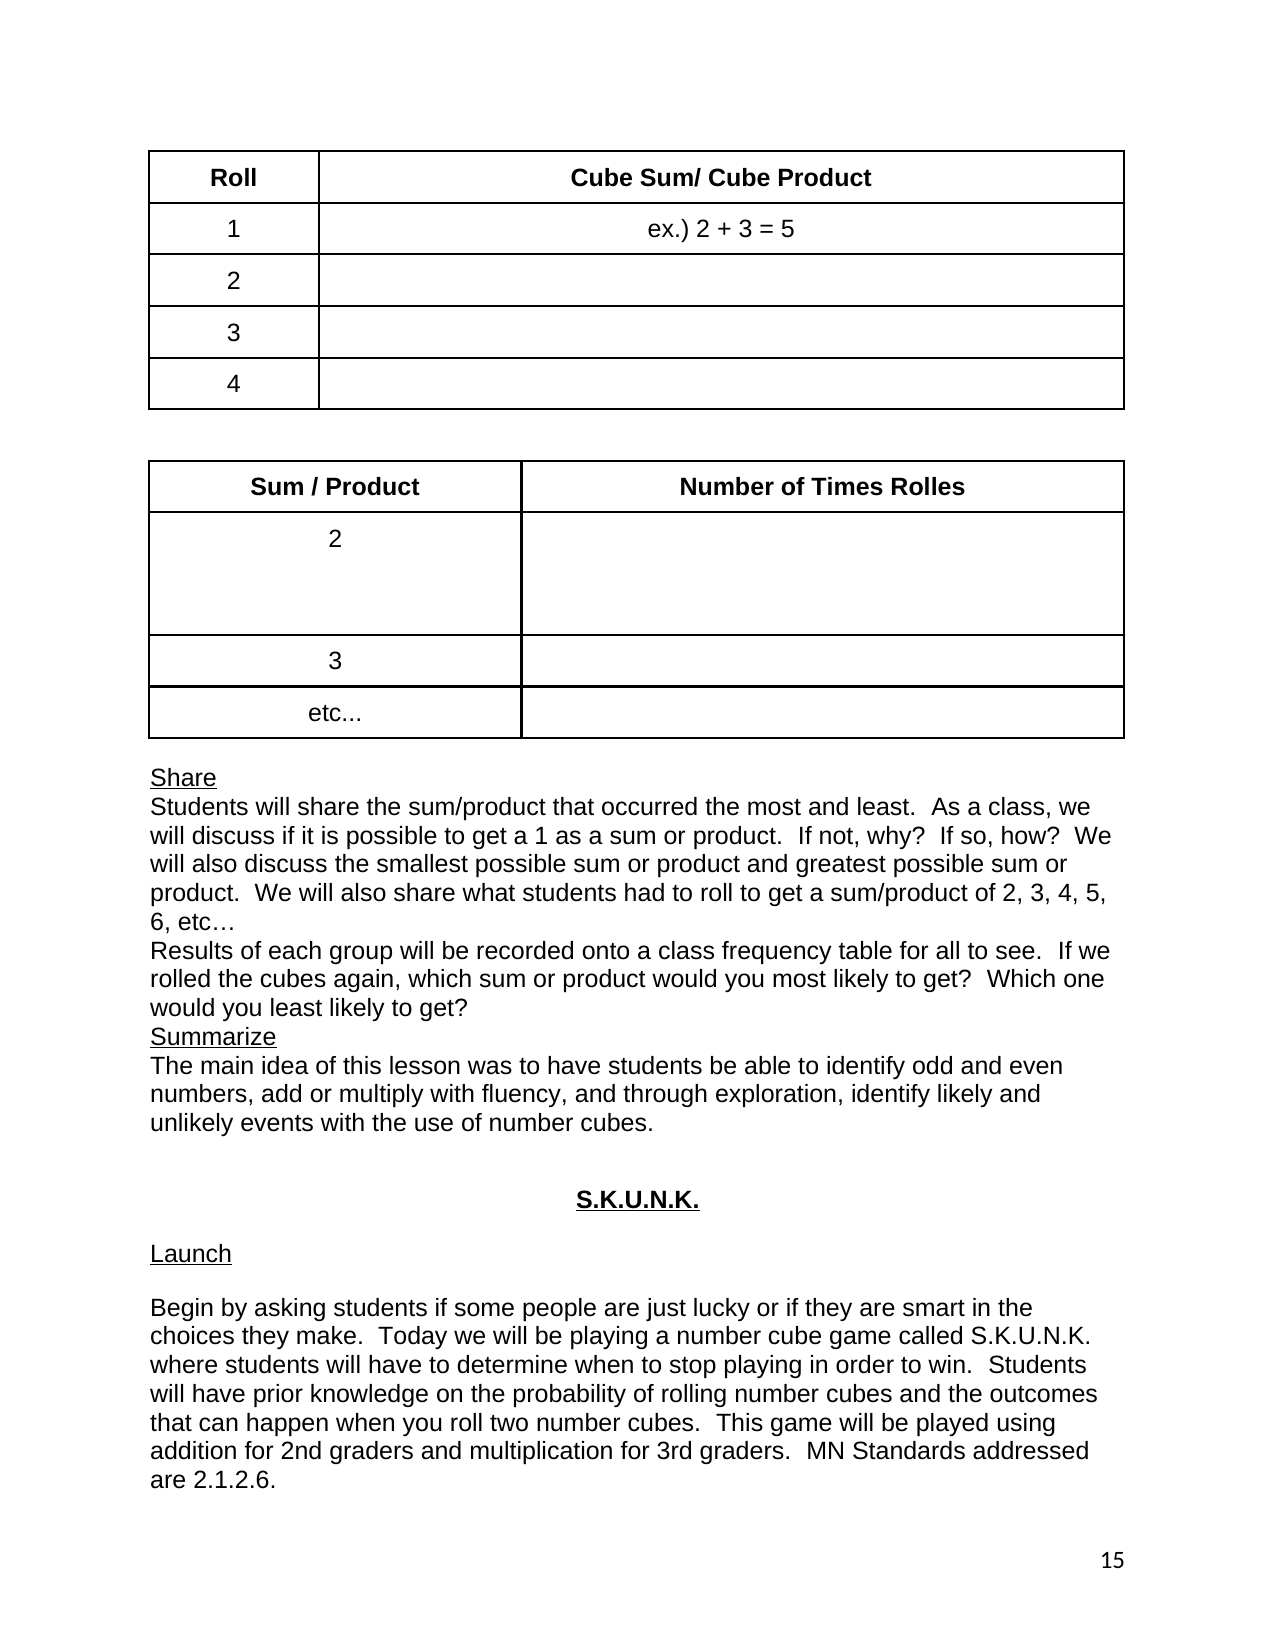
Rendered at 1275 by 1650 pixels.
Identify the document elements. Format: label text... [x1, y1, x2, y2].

table_header Sum / Product [150, 462, 520, 511]
text Summarize [150, 1022, 1125, 1051]
table_cell etc... [150, 688, 520, 737]
table_cell 3 [150, 307, 318, 357]
table_header Cube Sum/ Cube Product [320, 152, 1123, 202]
table_cell [320, 307, 1123, 357]
text The main idea of this lesson was to have students be able to identify odd and even numbers, add or multiply with fluency, and through exploration, identify likely and unlikely events with the use of number cubes. [150, 1051, 1125, 1137]
text Launch [150, 1239, 1125, 1267]
table_cell [523, 688, 1123, 737]
text Students will share the sum/product that occurred the most and least. As a class, we will discuss if it is possible to get a 1 as a sum or product. If not, why? If so, how? We will also discuss the smallest possible sum or product and greatest possible sum or product. We will also share what students had to roll to get a sum/product of 2, 3, 4, 5, 6, etc… [150, 792, 1125, 936]
table_cell 2 [150, 255, 318, 305]
table_header Roll [150, 152, 318, 202]
text Results of each group will be recorded onto a class frequency table for all to see. If we rolled the cubes again, which sum or product would you most likely to get? Which one would you least likely to get? [150, 936, 1125, 1022]
table_cell [320, 255, 1123, 305]
table_cell 3 [150, 636, 520, 685]
table_cell ex.) 2 + 3 = 5 [320, 204, 1123, 253]
table_cell 1 [150, 204, 318, 253]
table_cell [523, 513, 1123, 634]
table_cell [523, 636, 1123, 685]
text S.K.U.N.K. [150, 1185, 1125, 1214]
table_cell 2 [150, 513, 520, 634]
text Share [150, 763, 1125, 792]
table_header Number of Times Rolles [523, 462, 1123, 511]
table_cell [320, 359, 1123, 408]
table_cell 4 [150, 359, 318, 408]
text Begin by asking students if some people are just lucky or if they are smart in the choices they make. Today we will be playing a number cube game called S.K.U.N.K. where students will have to determine when to stop playing in order to win. Students will have prior knowledge on the probability of rolling number cubes and the outcomes that can happen when you roll two number cubes. This game will be played using addition for 2nd graders and multiplication for 3rd graders. MN Standards addressed are 2.1.2.6. [150, 1292, 1125, 1494]
